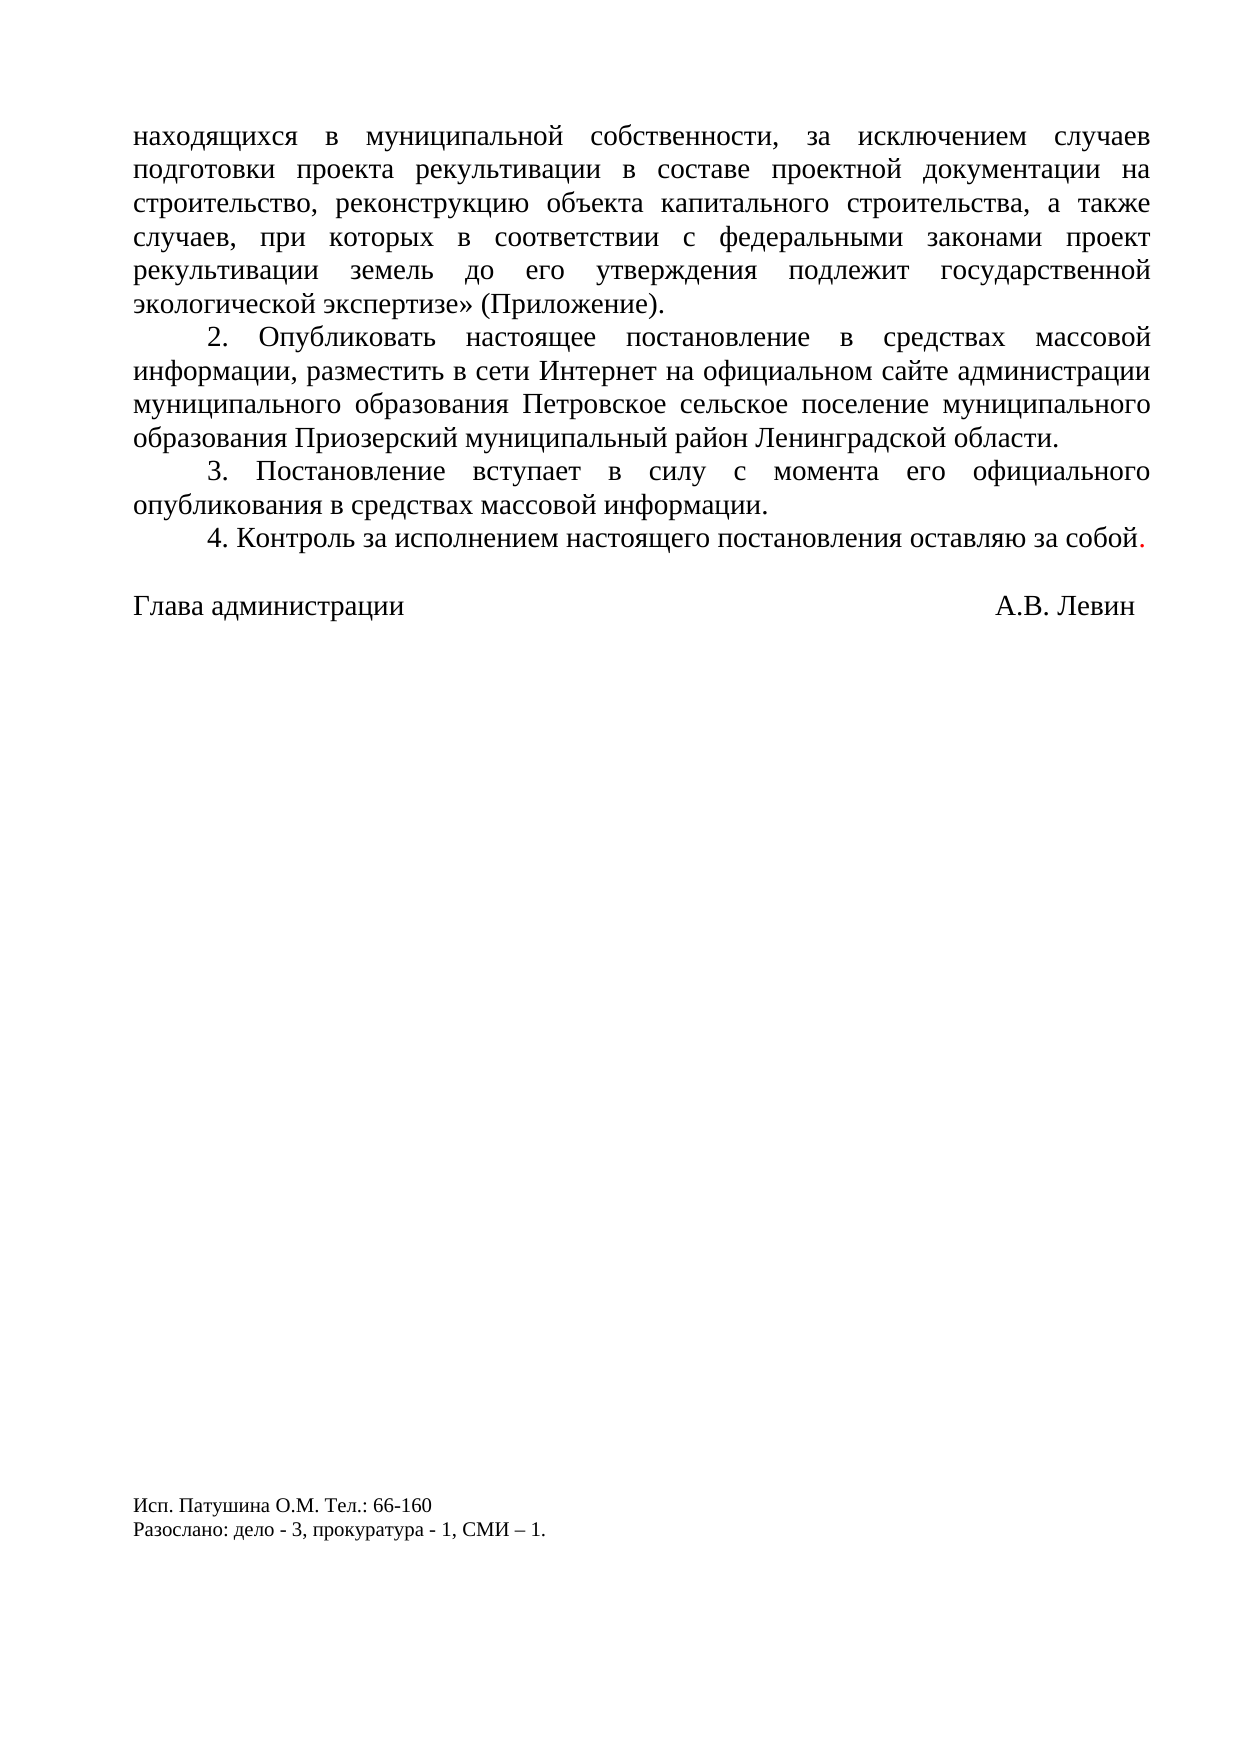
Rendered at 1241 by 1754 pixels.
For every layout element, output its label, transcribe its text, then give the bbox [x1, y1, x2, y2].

text 4. Контроль за исполнением настоящего постановления оставляю за собой. [133, 521, 1152, 554]
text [133, 118, 1152, 319]
text 2. Опубликовать настоящее постановление в средствах массовой информации, разместить в сети Интернет на официальном сайте администрации муниципального образования Петровское сельское поселение муниципального образования Приозерский муниципальный район Ленинградской области. [133, 319, 1152, 453]
text Разослано: дело - 3, прокуратура - 1, СМИ – 1. [133, 1517, 1152, 1541]
text 3. Постановление вступает в силу с момента его официального опубликования в средствах массовой информации. [133, 453, 1152, 521]
text Глава администрации А.В. Левин [133, 588, 1152, 621]
text Исп. Патушина О.М. Тел.: 66-160 [133, 1493, 1152, 1517]
